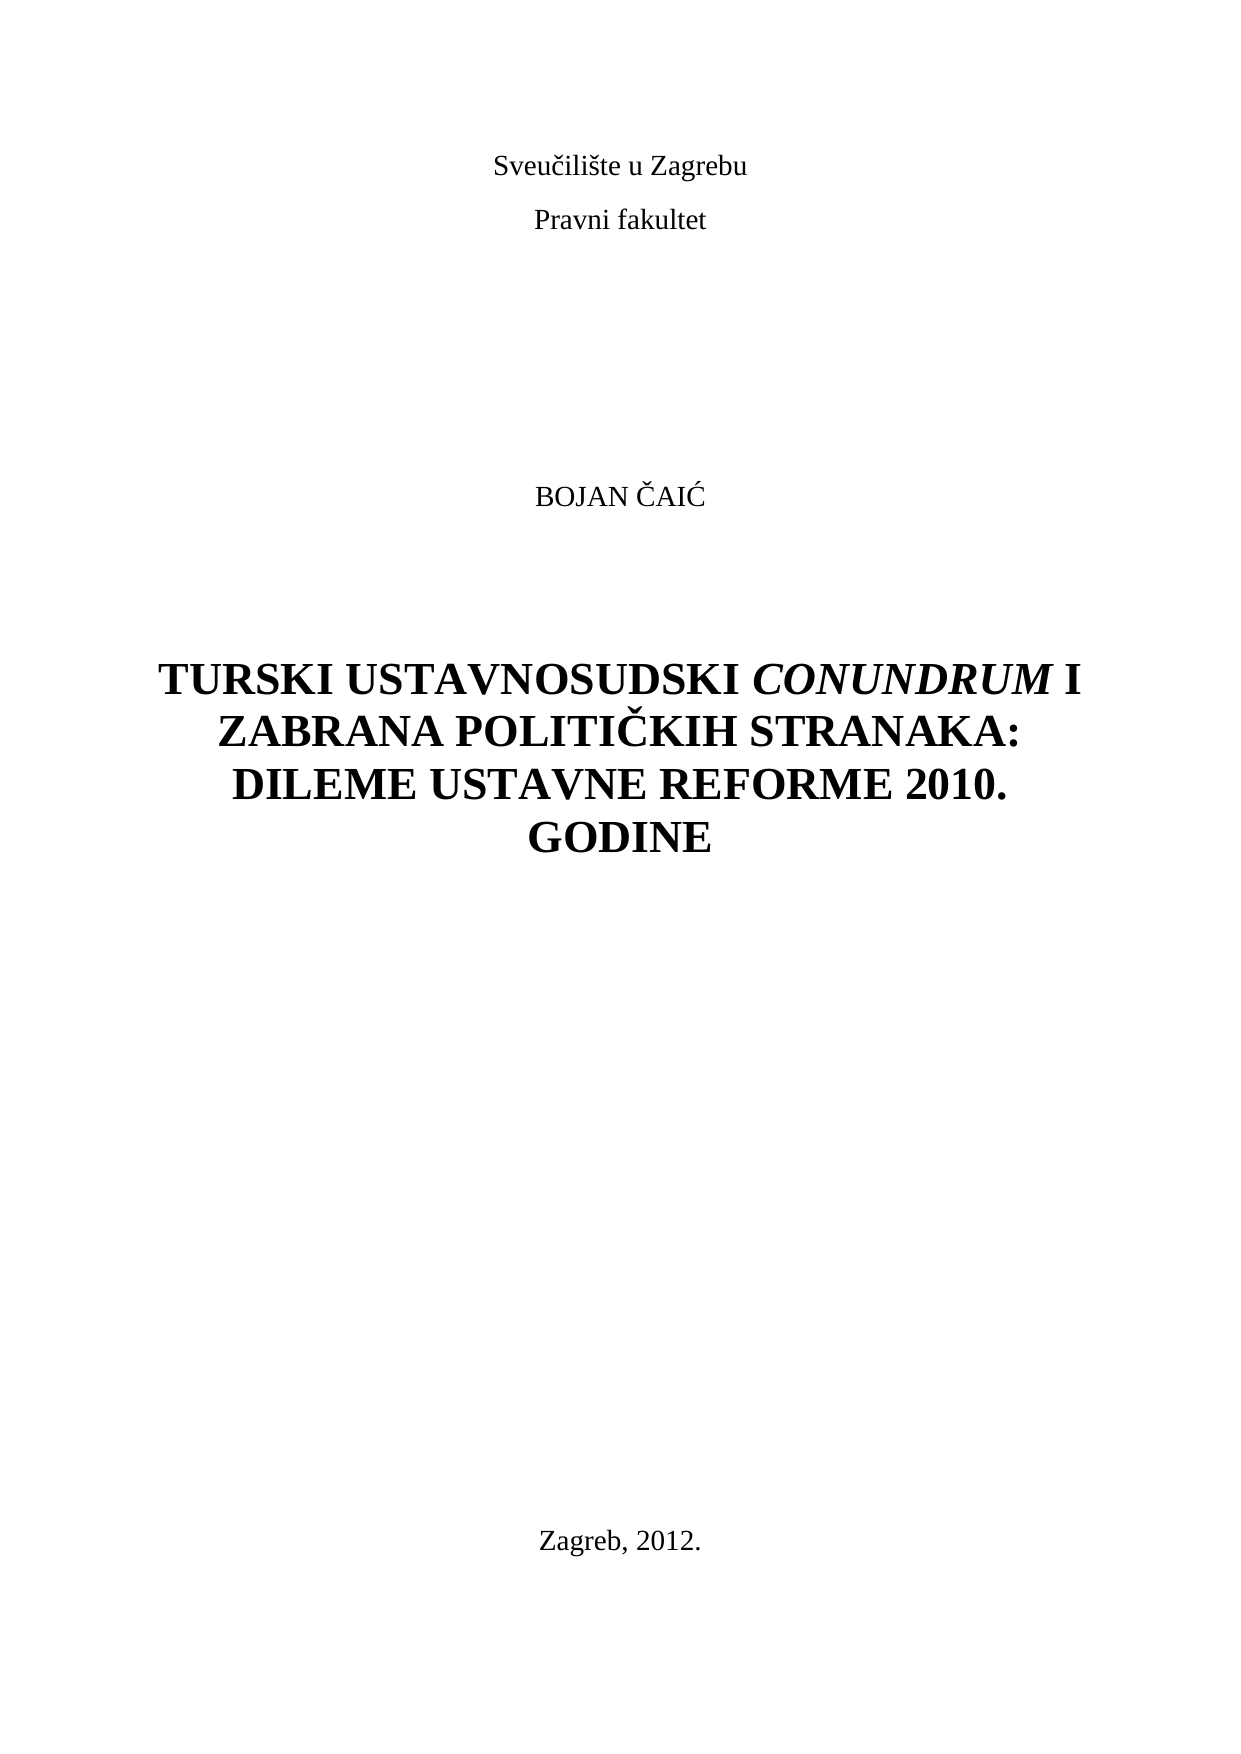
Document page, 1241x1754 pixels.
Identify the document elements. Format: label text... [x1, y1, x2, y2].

text Pravni fakultet [148, 202, 1093, 236]
text BOJAN ČAIĆ [148, 479, 1093, 512]
text TURSKI USTAVNOSUDSKI CONUNDRUM I ZABRANA POLITIČKIH STRANAKA: DILEME USTAVNE REFORME 2010. GODINE [148, 651, 1093, 862]
text Zagreb, 2012. [148, 1523, 1093, 1556]
text Sveučilište u Zagrebu [148, 148, 1093, 181]
